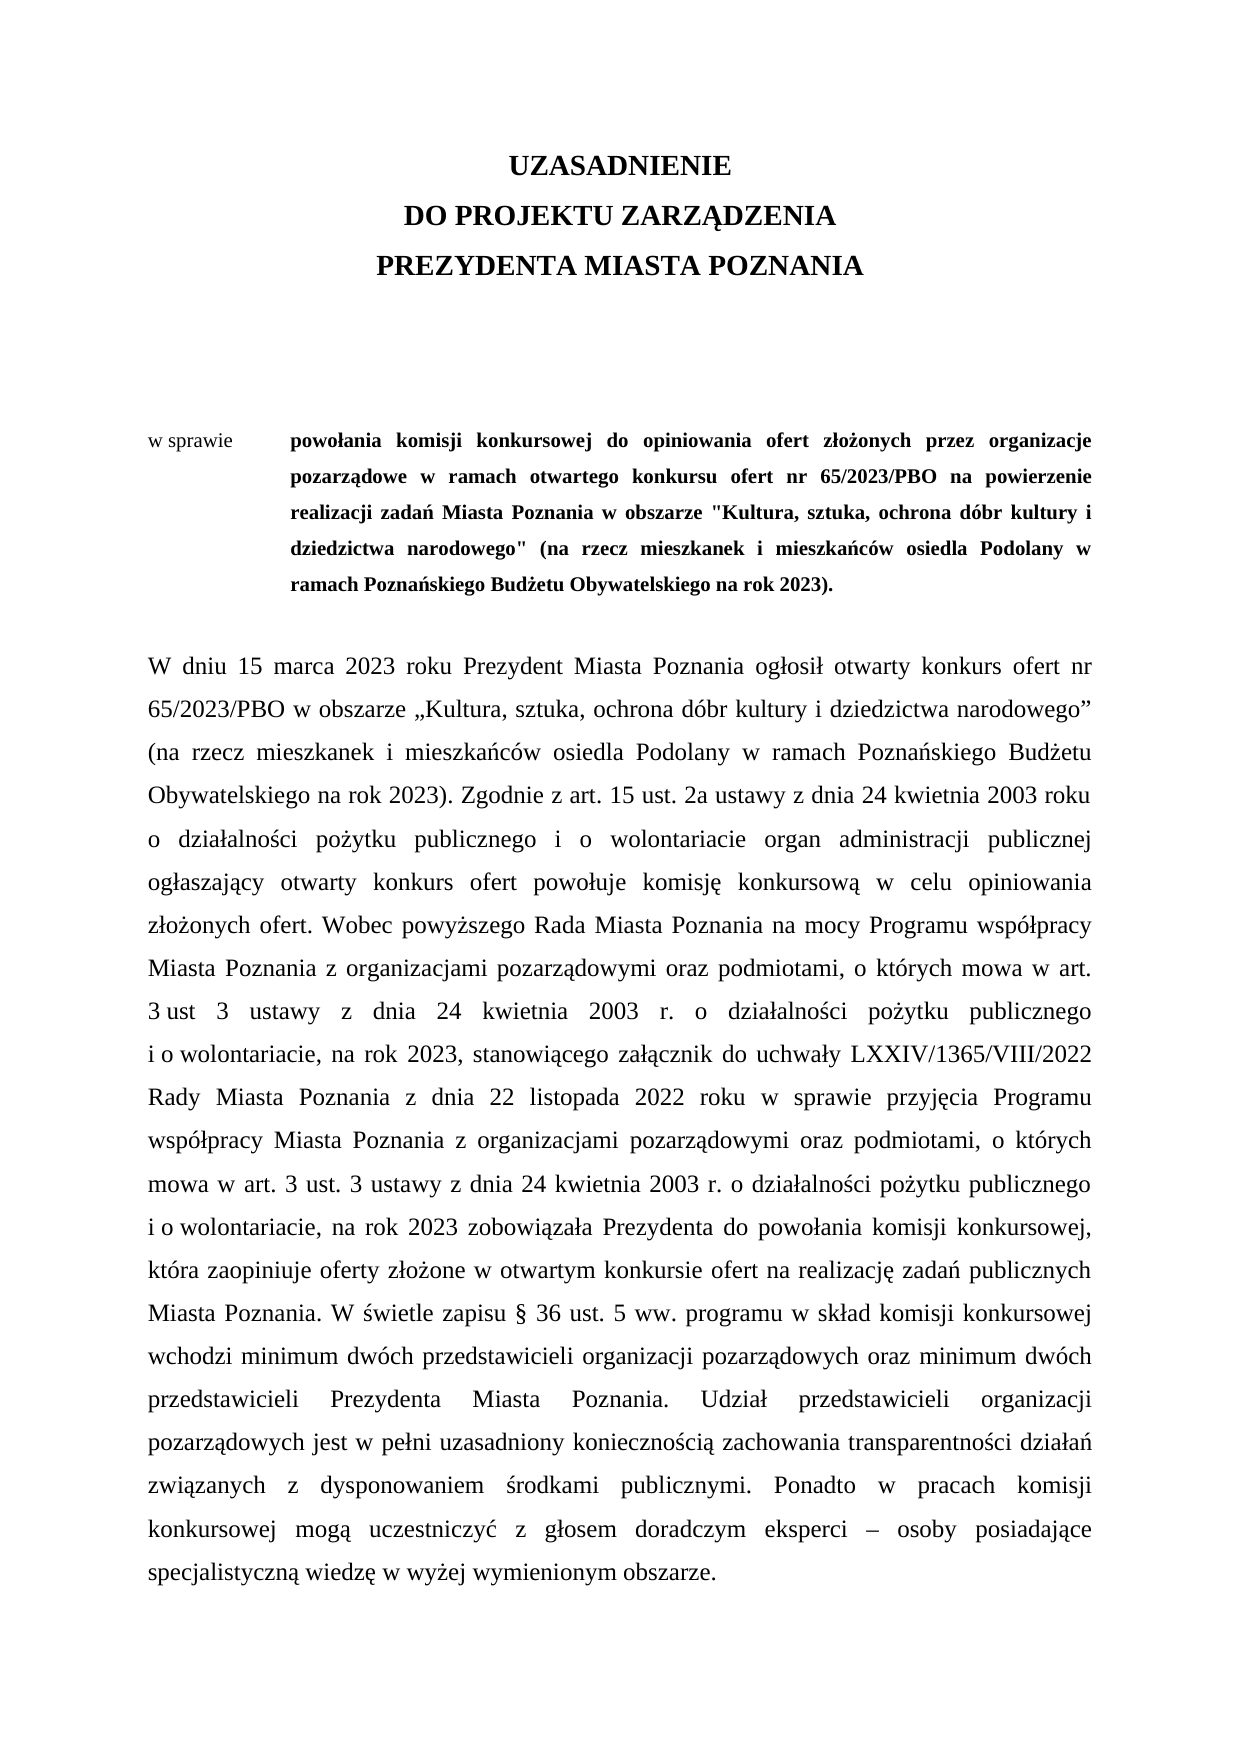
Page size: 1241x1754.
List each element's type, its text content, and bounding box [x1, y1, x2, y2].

subtitle PREZYDENTA MIASTA POZNANIA [148, 248, 1093, 282]
table_header powołania komisji konkursowej do opiniowania ofert złożonych przez organizacje pozarządowe w ramach otwartego konkursu ofert nr 65/2023/PBO na powierzenie realizacji zadań Miasta Poznania w obszarze "Kultura, sztuka, ochrona dóbr kultury i dziedzictwa narodowego" (na rzecz mieszkanek i mieszkańców osiedla Podolany w ramach Poznańskiego Budżetu Obywatelskiego na rok 2023). [279, 428, 1104, 608]
text W dniu 15 marca 2023 roku Prezydent Miasta Poznania ogłosił otwarty konkurs ofert nr 65/2023/PBO w obszarze „Kultura, sztuka, ochrona dóbr kultury i dziedzictwa narodowego” (na rzecz mieszkanek i mieszkańców osiedla Podolany w ramach Poznańskiego Budżetu Obywatelskiego na rok 2023). Zgodnie z art. 15 ust. 2a ustawy z dnia 24 kwietnia 2003 roku o działalności pożytku publicznego i o wolontariacie organ administracji publicznej ogłaszający otwarty konkurs ofert powołuje komisję konkursową w celu opiniowania złożonych ofert. Wobec powyższego Rada Miasta Poznania na mocy Programu współpracy Miasta Poznania z organizacjami pozarządowymi oraz podmiotami, o których mowa w art. 3 ust 3 ustawy z dnia 24 kwietnia 2003 r. o działalności pożytku publicznego i o wolontariacie, na rok 2023, stanowiącego załącznik do uchwały LXXIV/1365/VIII/2022 Rady Miasta Poznania z dnia 22 listopada 2022 roku w sprawie przyjęcia Programu współpracy Miasta Poznania z organizacjami pozarządowymi oraz podmiotami, o których mowa w art. 3 ust. 3 ustawy z dnia 24 kwietnia 2003 r. o działalności pożytku publicznego i o wolontariacie, na rok 2023 zobowiązała Prezydenta do powołania komisji konkursowej, która zaopiniuje oferty złożone w otwartym konkursie ofert na realizację zadań publicznych Miasta Poznania. W świetle zapisu § 36 ust. 5 ww. programu w skład komisji konkursowej wchodzi minimum dwóch przedstawicieli organizacji pozarządowych oraz minimum dwóch przedstawicieli Prezydenta Miasta Poznania. Udział przedstawicieli organizacji pozarządowych jest w pełni uzasadniony koniecznością zachowania transparentności działań związanych z dysponowaniem środkami publicznymi. Ponadto w pracach komisji konkursowej mogą uczestniczyć z głosem doradczym eksperci – osoby posiadające specjalistyczną wiedzę w wyżej wymienionym obszarze. [148, 651, 1093, 1586]
subtitle DO PROJEKTU ZARZĄDZENIA [148, 198, 1093, 231]
table_header w sprawie [136, 428, 279, 608]
subtitle UZASADNIENIE [148, 148, 1093, 181]
